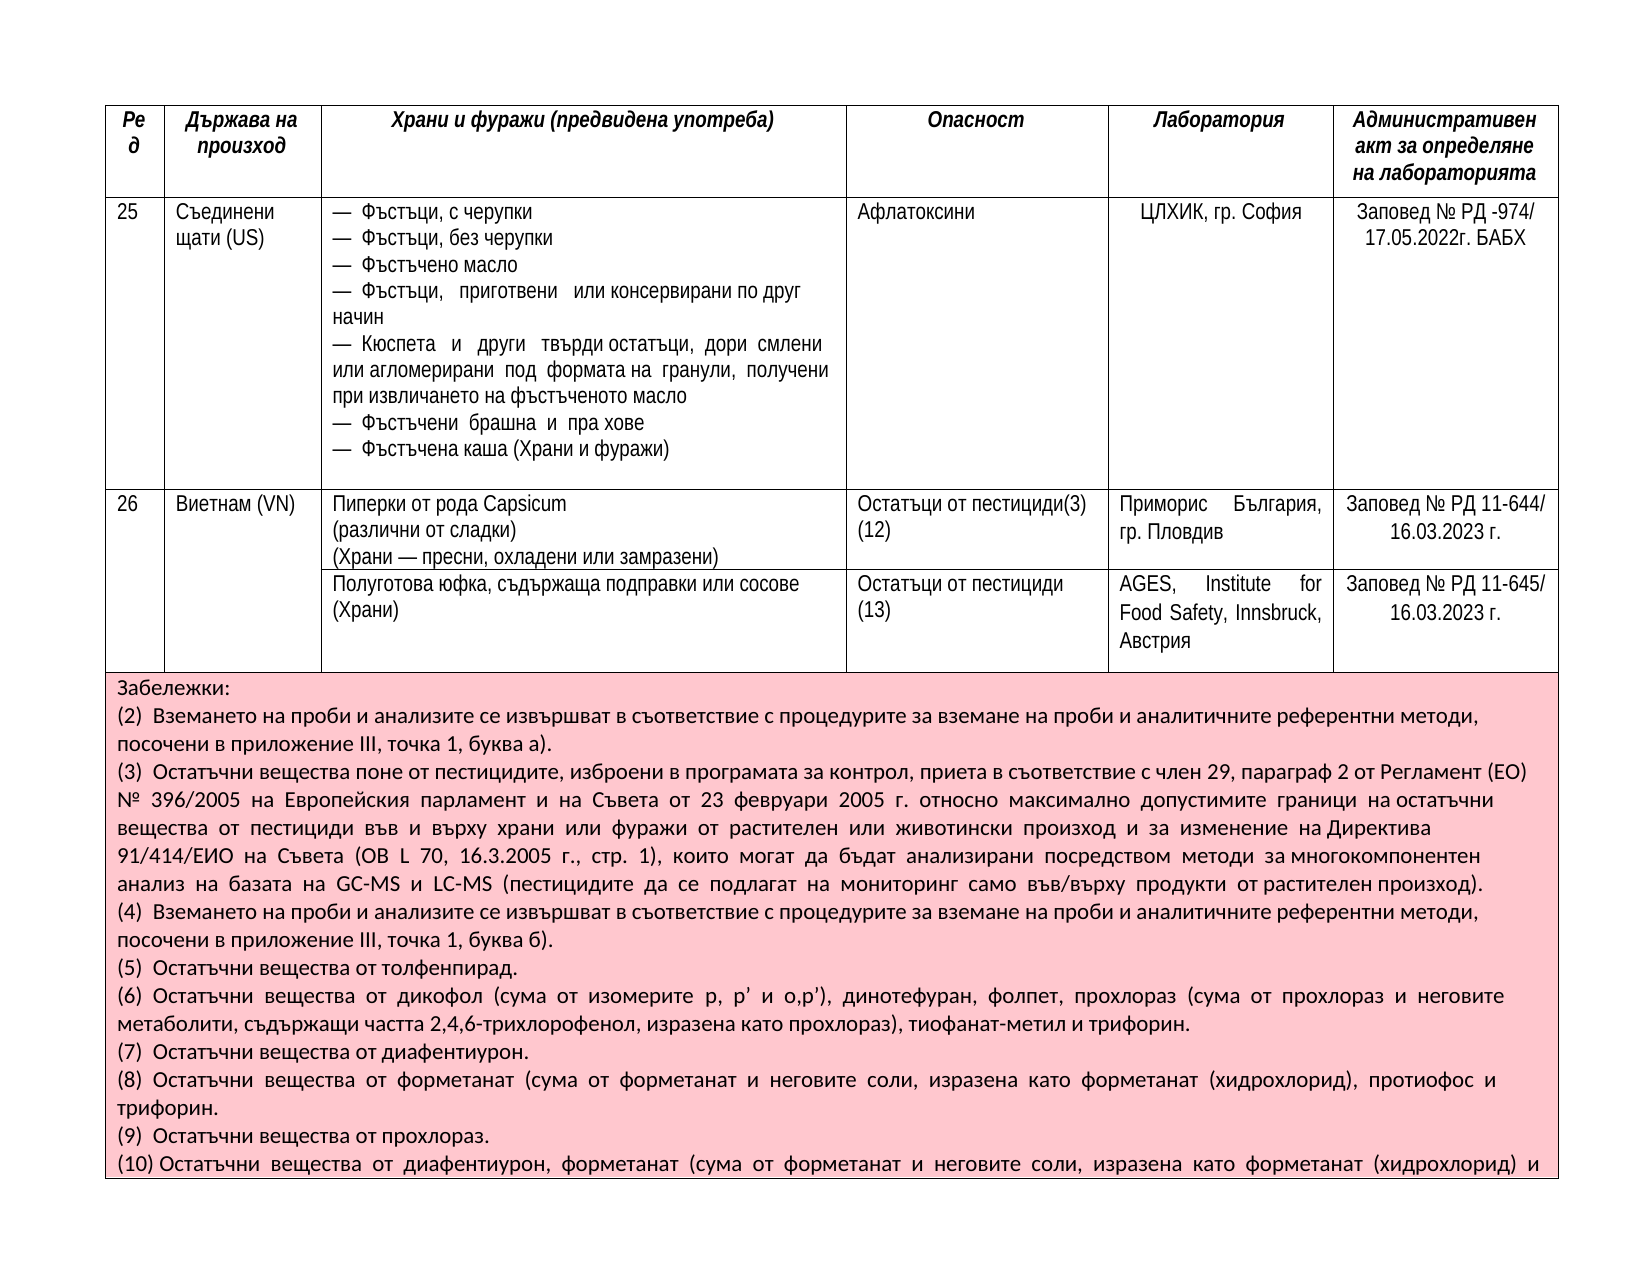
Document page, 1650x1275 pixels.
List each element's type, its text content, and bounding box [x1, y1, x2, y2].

table_cell Остатъци от пестициди(3)(12) [847, 490, 1108, 569]
table_cell Афлатоксини [847, 198, 1108, 489]
table_header Храни и фуражи (предвидена употреба) [322, 106, 846, 197]
table_header Държава на произход [165, 106, 321, 197]
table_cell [106, 673, 1558, 1177]
table_header Административен акт за определяне на лабораторията [1334, 106, 1558, 197]
table_cell Съединени щати (US) [165, 198, 321, 489]
table_cell 26 [106, 490, 164, 672]
table_cell Полуготова юфка, съдържаща подправки или сосове (Храни) [322, 570, 846, 672]
table_cell Заповед № РД 11-644/ 16.03.2023 г. [1334, 490, 1558, 569]
table_cell AGES, Institute for Food Safety, Innsbruck, Австрия [1109, 570, 1333, 672]
table_cell ЦЛХИК, гр. София [1109, 198, 1333, 489]
table_header Ред [106, 106, 164, 197]
table_cell Заповед № РД -974/ 17.05.2022г. БАБХ [1334, 198, 1558, 489]
table_cell 25 [106, 198, 164, 489]
table_cell Пиперки от рода Capsicum (различни от сладки) (Храни — пресни, охладени или замразени) [322, 490, 846, 569]
table_header Лаборатория [1109, 106, 1333, 197]
table_header Опасност [847, 106, 1108, 197]
table_cell Приморис България, гр. Пловдив [1109, 490, 1333, 569]
table_cell Остатъци от пестициди (13) [847, 570, 1108, 672]
table_cell — Фъстъци, с черупки — Фъстъци, без черупки — Фъстъчено масло — Фъстъци, приготвени или консервирани по друг начин — Кюспета и други твърди остатъци, дори смлени или агломерирани под формата на гранули, получени при извличането на фъстъченото масло — Фъстъчени брашна и пра хове — Фъстъчена каша (Храни и фуражи) [322, 198, 846, 489]
table_cell Виетнам (VN) [165, 490, 321, 672]
table_cell Заповед № РД 11-645/ 16.03.2023 г. [1334, 570, 1558, 672]
